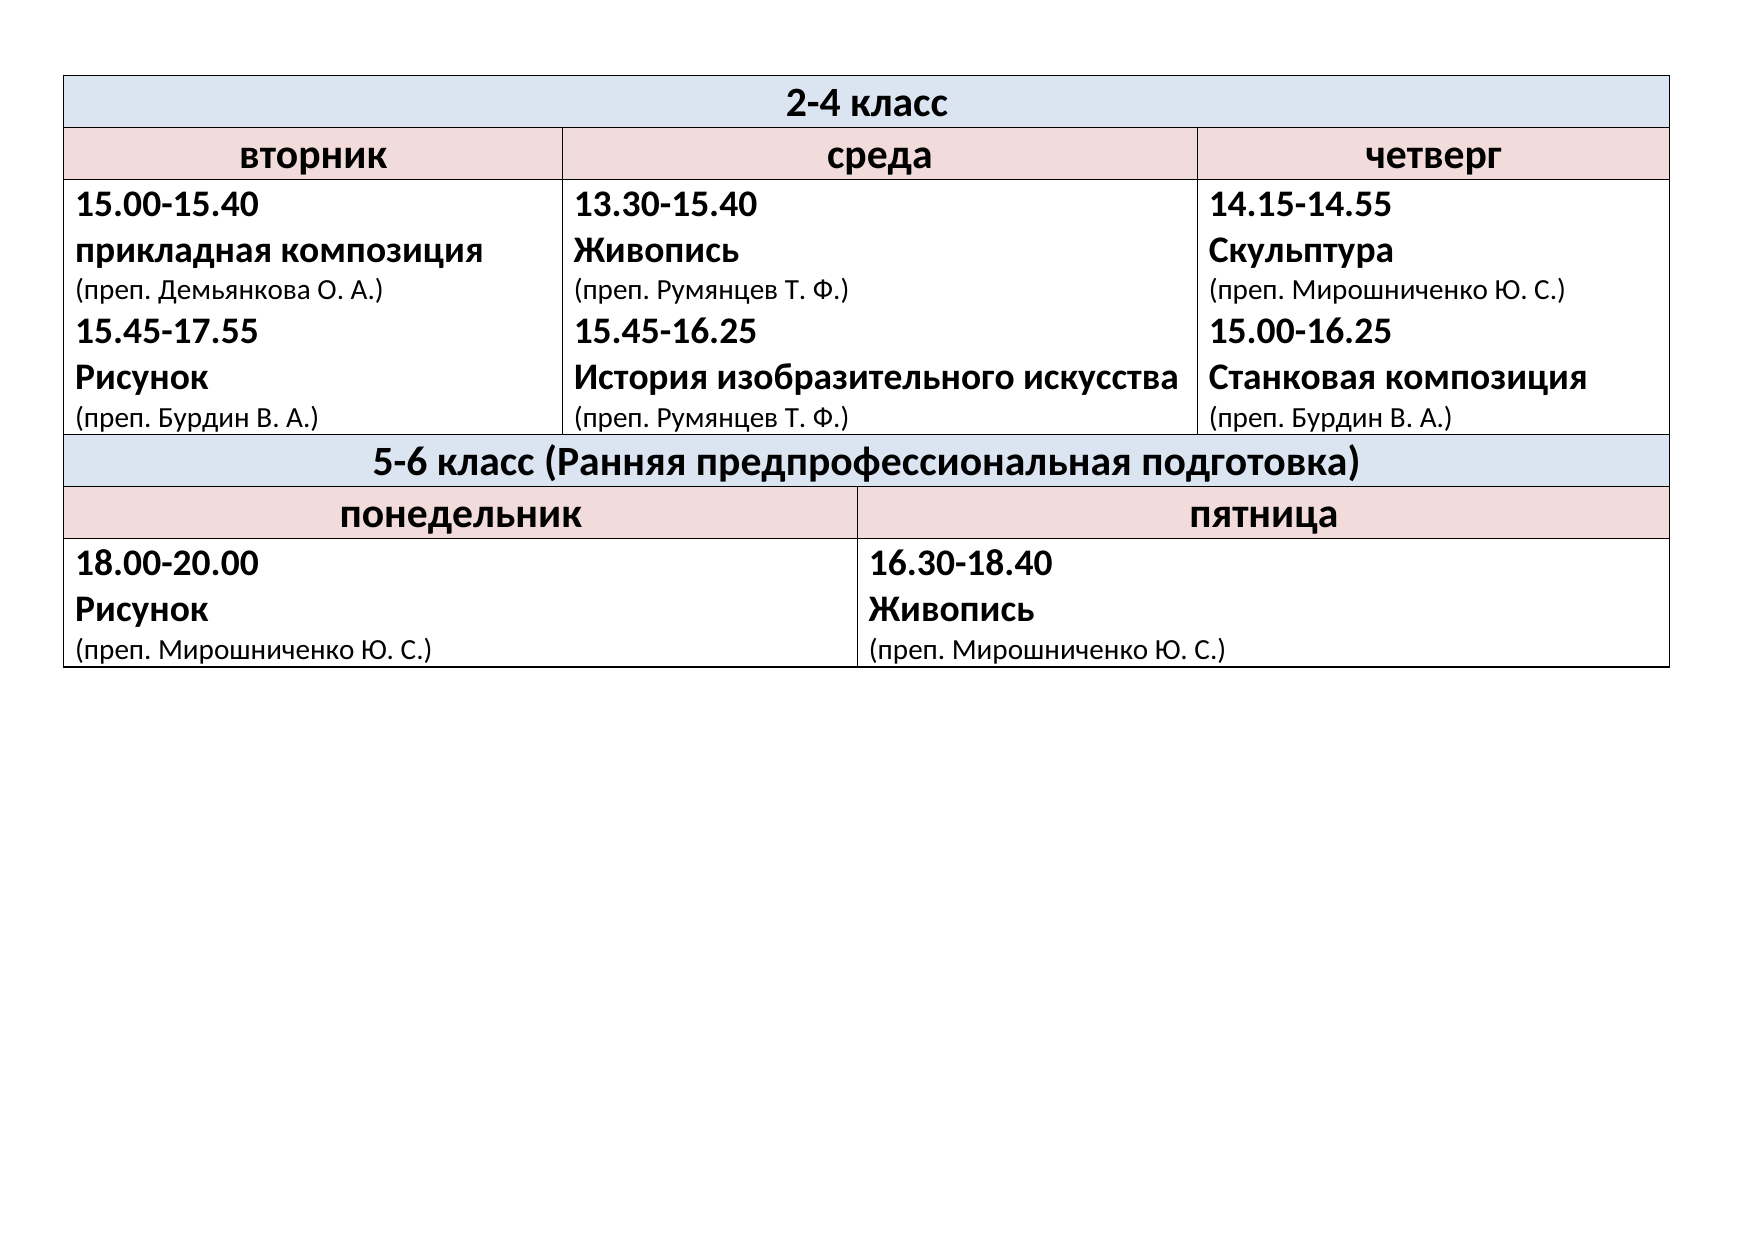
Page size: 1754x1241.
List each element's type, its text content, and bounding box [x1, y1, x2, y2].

table_cell 16.30-18.40 Живопись (преп. Мирошниченко Ю. С.) [858, 539, 1669, 666]
table_cell 15.00-15.40 прикладная композиция (преп. Демьянкова О. А.) 15.45-17.55 Рисунок (преп. Бурдин В. А.) [64, 180, 562, 434]
table_cell среда [563, 128, 1197, 179]
table_cell вторник [64, 128, 562, 179]
table_cell понедельник [64, 487, 857, 538]
table_cell четверг [1198, 128, 1669, 179]
table_cell 14.15-14.55 Скульптура (преп. Мирошниченко Ю. С.) 15.00-16.25 Станковая композиция (преп. Бурдин В. А.) [1198, 180, 1669, 434]
table_cell 13.30-15.40 Живопись (преп. Румянцев Т. Ф.) 15.45-16.25 История изобразительного искусства (преп. Румянцев Т. Ф.) [563, 180, 1197, 434]
table_cell 2-4 класс [64, 76, 1669, 127]
table_cell 18.00-20.00 Рисунок (преп. Мирошниченко Ю. С.) [64, 539, 857, 666]
table_cell 5-6 класс (Ранняя предпрофессиональная подготовка) [64, 435, 1669, 486]
table_cell пятница [858, 487, 1669, 538]
